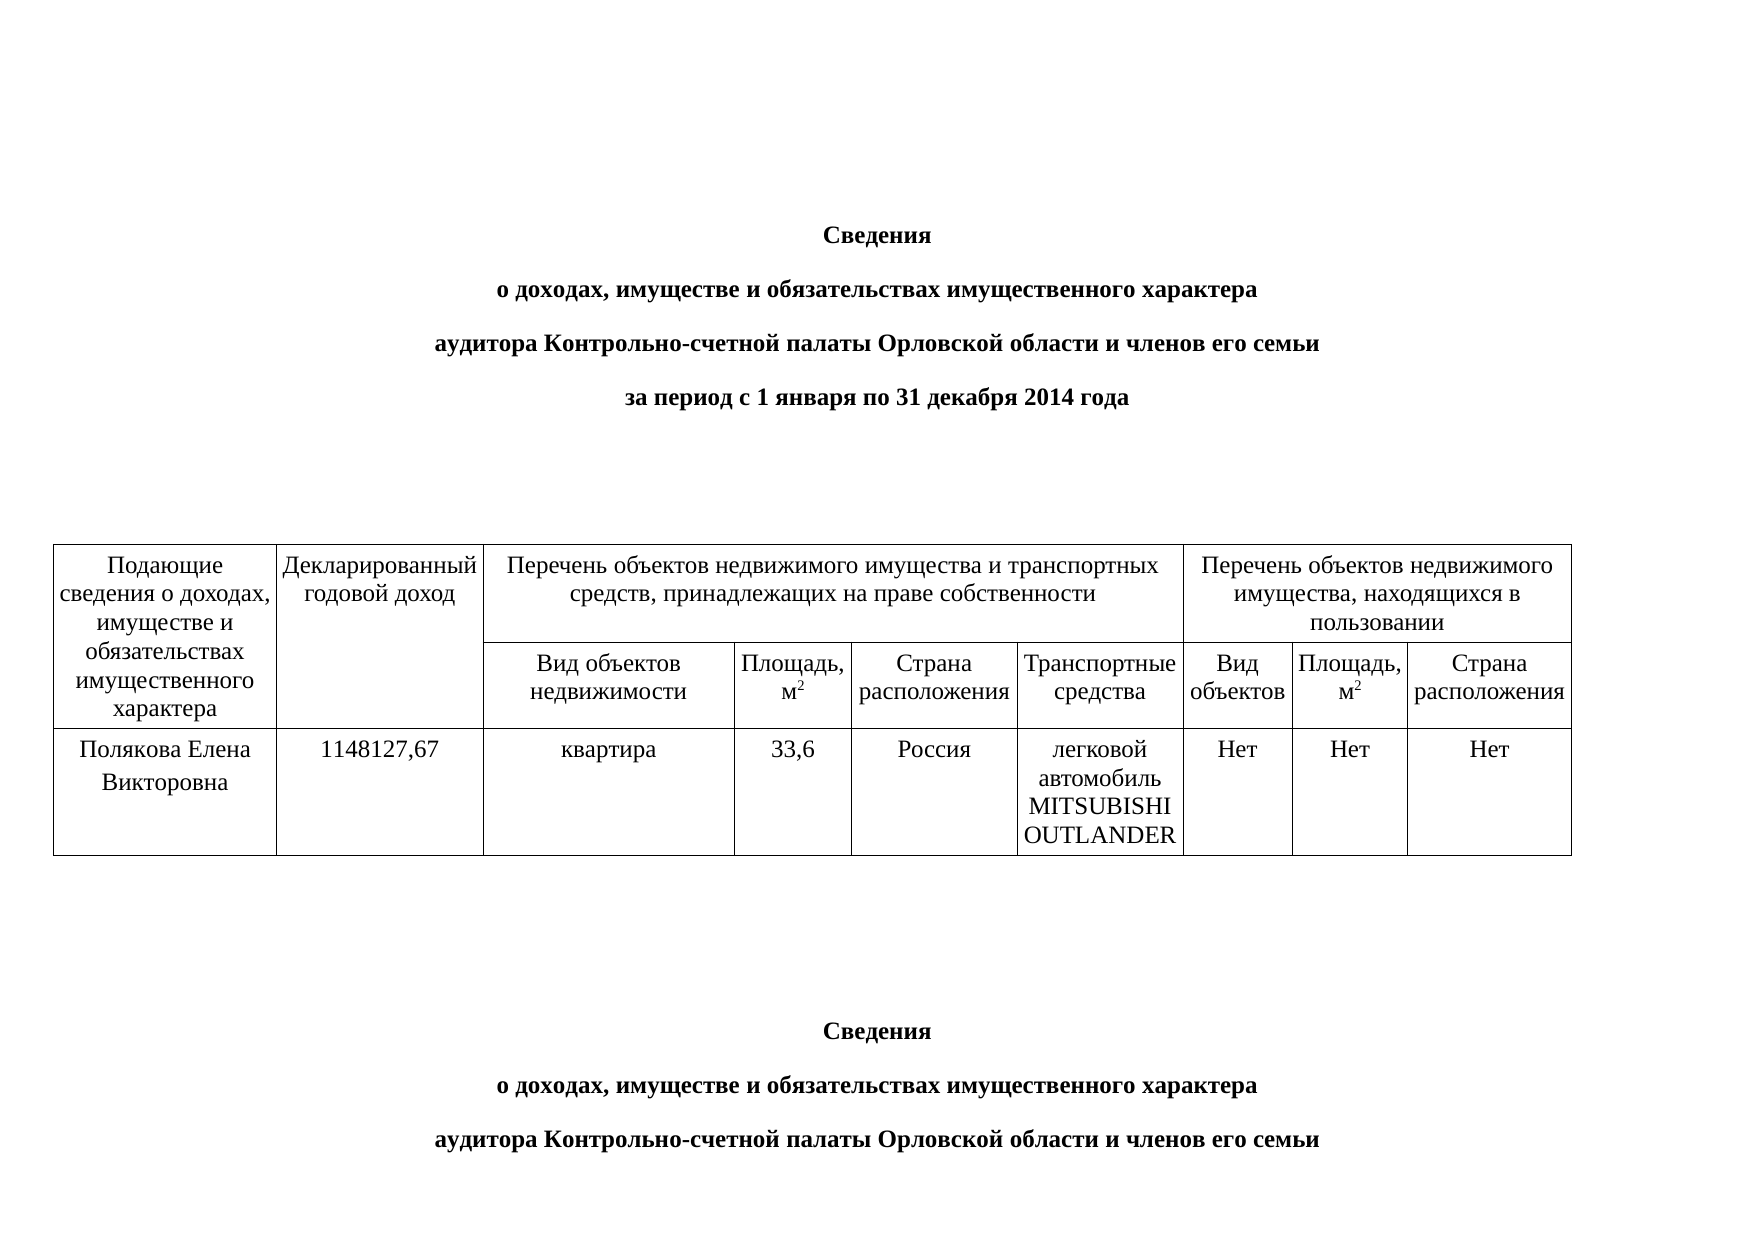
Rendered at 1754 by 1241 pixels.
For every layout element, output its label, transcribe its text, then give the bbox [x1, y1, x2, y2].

text аудитора Контрольно-счетной палаты Орловской области и членов его семьи [59, 1124, 1695, 1153]
text о доходах, имуществе и обязательствах имущественного характера [59, 1070, 1695, 1099]
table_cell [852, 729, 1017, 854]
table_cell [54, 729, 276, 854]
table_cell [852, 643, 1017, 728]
text Сведения [59, 1016, 1695, 1045]
text о доходах, имуществе и обязательствах имущественного характера [59, 274, 1695, 303]
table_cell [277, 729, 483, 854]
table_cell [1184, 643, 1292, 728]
text аудитора Контрольно-счетной палаты Орловской области и членов его семьи [59, 328, 1695, 357]
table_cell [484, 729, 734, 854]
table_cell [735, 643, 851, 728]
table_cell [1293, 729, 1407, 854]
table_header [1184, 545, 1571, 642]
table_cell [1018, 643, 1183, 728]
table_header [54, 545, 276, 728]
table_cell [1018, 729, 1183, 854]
text Сведения [59, 221, 1695, 249]
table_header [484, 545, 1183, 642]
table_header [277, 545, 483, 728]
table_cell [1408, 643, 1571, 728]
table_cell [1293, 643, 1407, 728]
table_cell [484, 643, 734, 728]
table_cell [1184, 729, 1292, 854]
text за период с 1 января по 31 декабря 2014 года [59, 382, 1695, 411]
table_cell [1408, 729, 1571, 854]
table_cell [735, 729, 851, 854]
